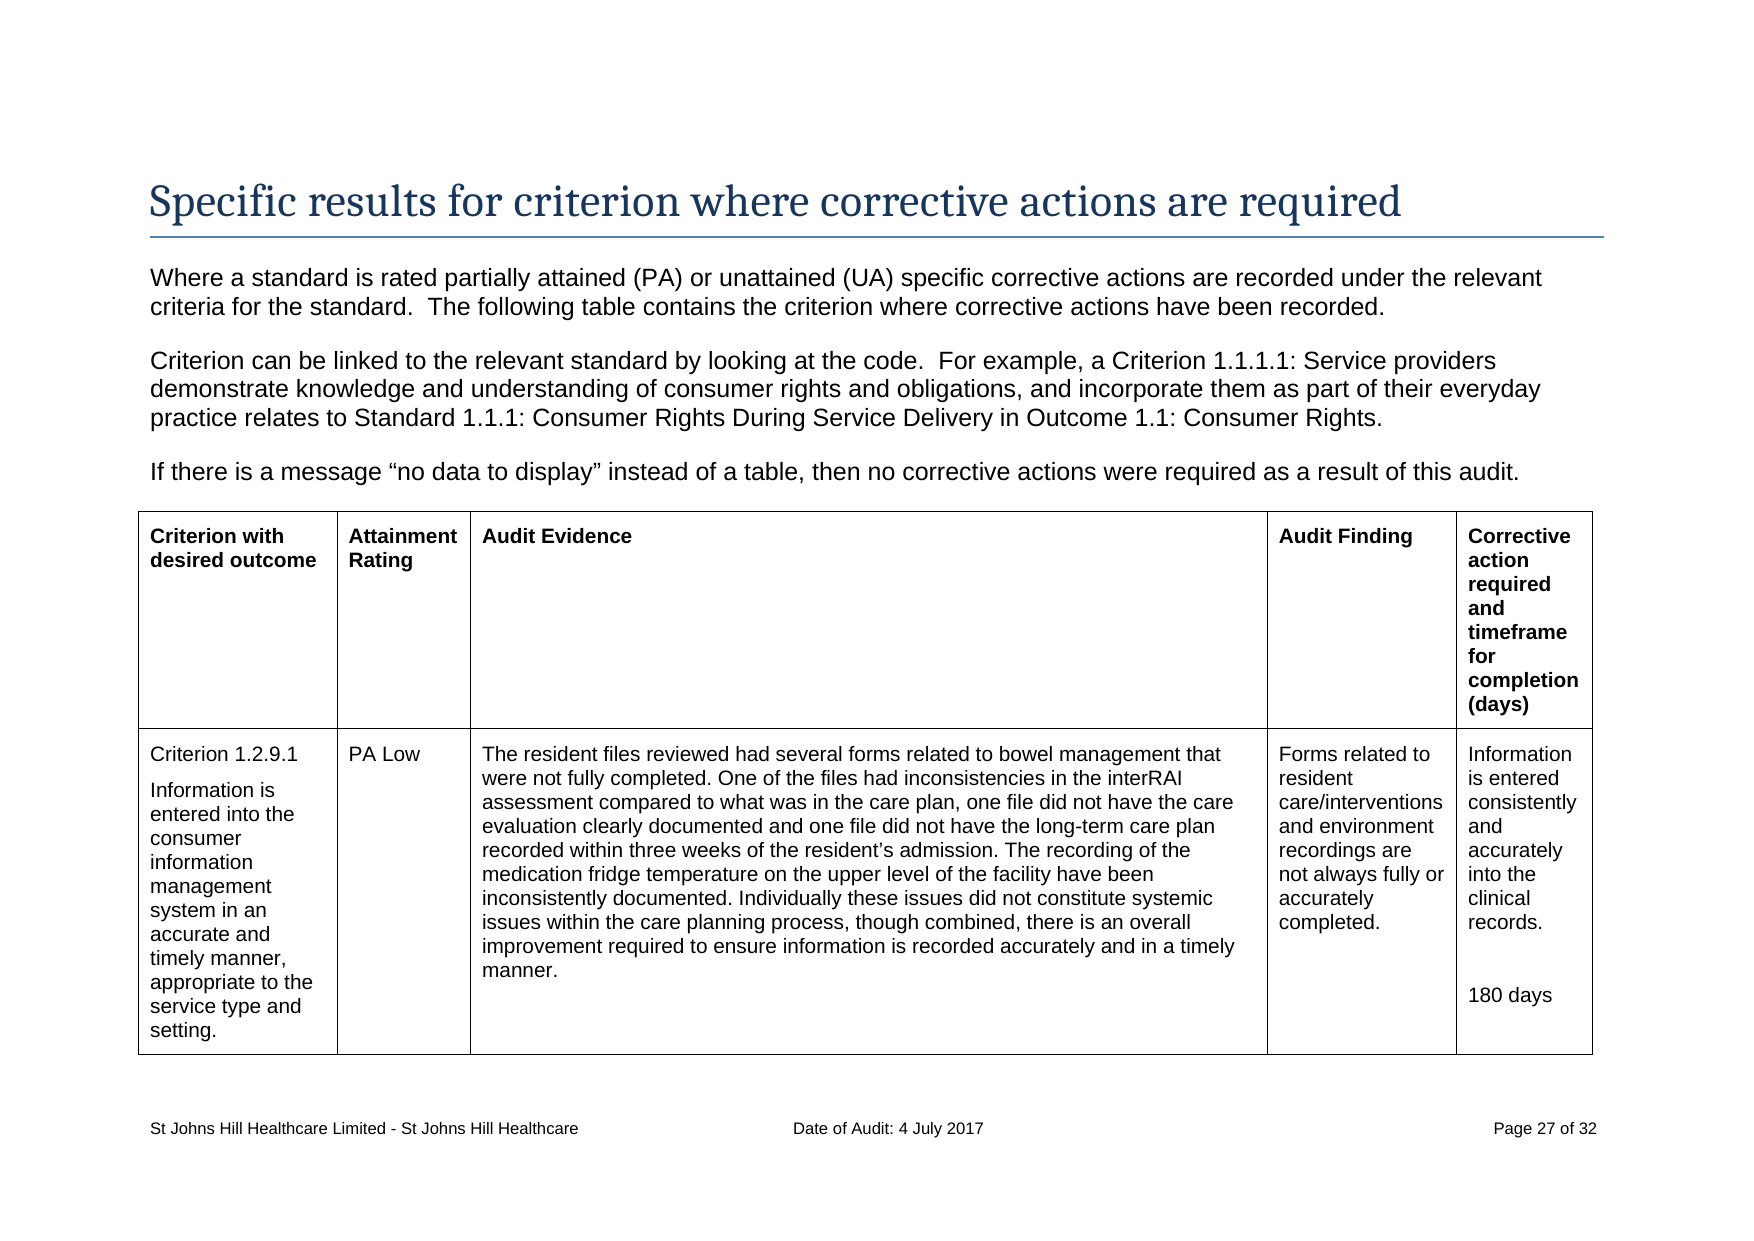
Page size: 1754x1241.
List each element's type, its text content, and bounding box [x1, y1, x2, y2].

text Criterion can be linked to the relevant standard by looking at the code. For example, a Criterion 1.1.1.1: Service providers demonstrate knowledge and understanding of consumer rights and obligations, and incorporate them as part of their everyday practice relates to Standard 1.1.1: Consumer Rights During Service Delivery in Outcome 1.1: Consumer Rights. [150, 346, 1604, 432]
table_cell Forms related to resident care/interventions and environment recordings are not always fully or accurately completed. [1268, 729, 1456, 1054]
text If there is a message “no data to display” instead of a table, then no corrective actions were required as a result of this audit. [150, 457, 1604, 486]
table_cell Criterion 1.2.9.1 Information is entered into the consumer information management system in an accurate and timely manner, appropriate to the service type and setting. [139, 729, 337, 1054]
table_header Criterion with desired outcome [139, 512, 337, 728]
subtitle Specific results for criterion where corrective actions are required [150, 175, 1604, 236]
text Where a standard is rated partially attained (PA) or unattained (UA) specific corrective actions are recorded under the relevant criteria for the standard. The following table contains the criterion where corrective actions have been recorded. [150, 263, 1604, 321]
table_cell The resident files reviewed had several forms related to bowel management that were not fully completed. One of the files had inconsistencies in the interRAI assessment compared to what was in the care plan, one file did not have the care evaluation clearly documented and one file did not have the long-term care plan recorded within three weeks of the resident’s admission. The recording of the medication fridge temperature on the upper level of the facility have been inconsistently documented. Individually these issues did not constitute systemic issues within the care planning process, though combined, there is an overall improvement required to ensure information is recorded accurately and in a timely manner. [471, 729, 1267, 1054]
table_header Attainment Rating [338, 512, 470, 728]
table_header Audit Evidence [471, 512, 1267, 728]
table_header Corrective action required and timeframe for completion (days) [1457, 512, 1592, 728]
table_cell PA Low [338, 729, 470, 1054]
table_header Audit Finding [1268, 512, 1456, 728]
table_cell Information is entered consistently and accurately into the clinical records. 180 days [1457, 729, 1592, 1054]
